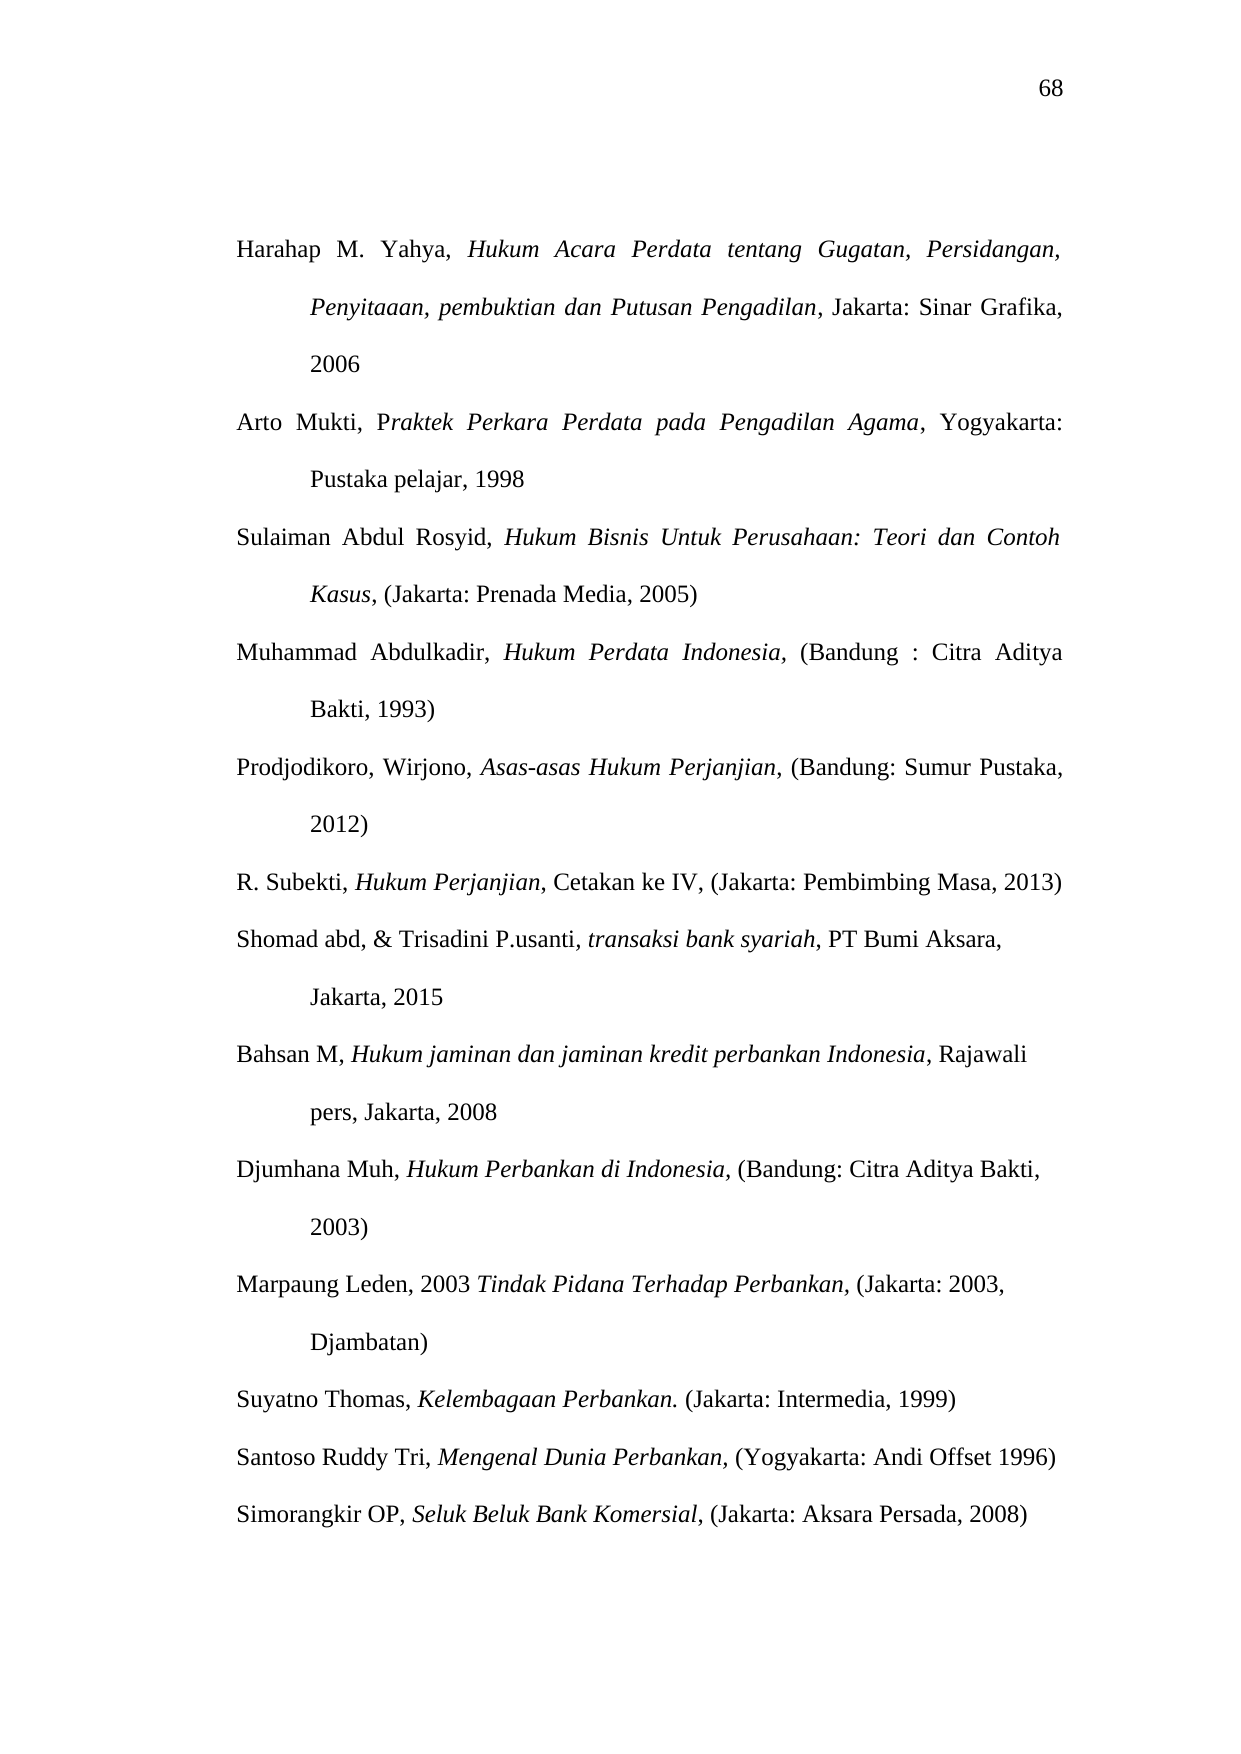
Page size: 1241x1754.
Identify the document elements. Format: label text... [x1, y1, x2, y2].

text Suyatno Thomas, Kelembagaan Perbankan. (Jakarta: Intermedia, 1999) [236, 1384, 1092, 1413]
text Muhammad Abdulkadir, Hukum Perdata Indonesia, (Bandung : Citra Aditya Bakti, 1993) [236, 637, 1063, 723]
text R. Subekti, Hukum Perjanjian, Cetakan ke IV, (Jakarta: Pembimbing Masa, 2013) Shomad abd, & Trisadini P.usanti, transaksi bank syariah, PT Bumi Aksara, [236, 867, 1063, 953]
text Djumhana Muh, Hukum Perbankan di Indonesia, (Bandung: Citra Aditya Bakti, 2003) [236, 1154, 1092, 1241]
text Harahap M. Yahya, Hukum Acara Perdata tentang Gugatan, Persidangan, Penyitaaan, pembuktian dan Putusan Pengadilan, Jakarta: Sinar Grafika, 2006 [236, 234, 1063, 378]
text Bahsan M, Hukum jaminan dan jaminan kredit perbankan Indonesia, Rajawali pers, Jakarta, 2008 [236, 1039, 1072, 1126]
text Arto Mukti, Praktek Perkara Perdata pada Pengadilan Agama, Yogyakarta: Pustaka pelajar, 1998 [236, 407, 1063, 493]
text Prodjodikoro, Wirjono, Asas-asas Hukum Perjanjian, (Bandung: Sumur Pustaka, 2012) [236, 752, 1063, 838]
text Santoso Ruddy Tri, Mengenal Dunia Perbankan, (Yogyakarta: Andi Offset 1996) Simorangkir OP, Seluk Beluk Bank Komersial, (Jakarta: Aksara Persada, 2008) [236, 1442, 1058, 1528]
text Marpaung Leden, 2003 Tindak Pidana Terhadap Perbankan, (Jakarta: 2003, Djambatan) [236, 1269, 1092, 1356]
text Jakarta, 2015 [310, 982, 1092, 1011]
text Sulaiman Abdul Rosyid, Hukum Bisnis Untuk Perusahaan: Teori dan Contoh Kasus, (Jakarta: Prenada Media, 2005) [236, 522, 1063, 608]
